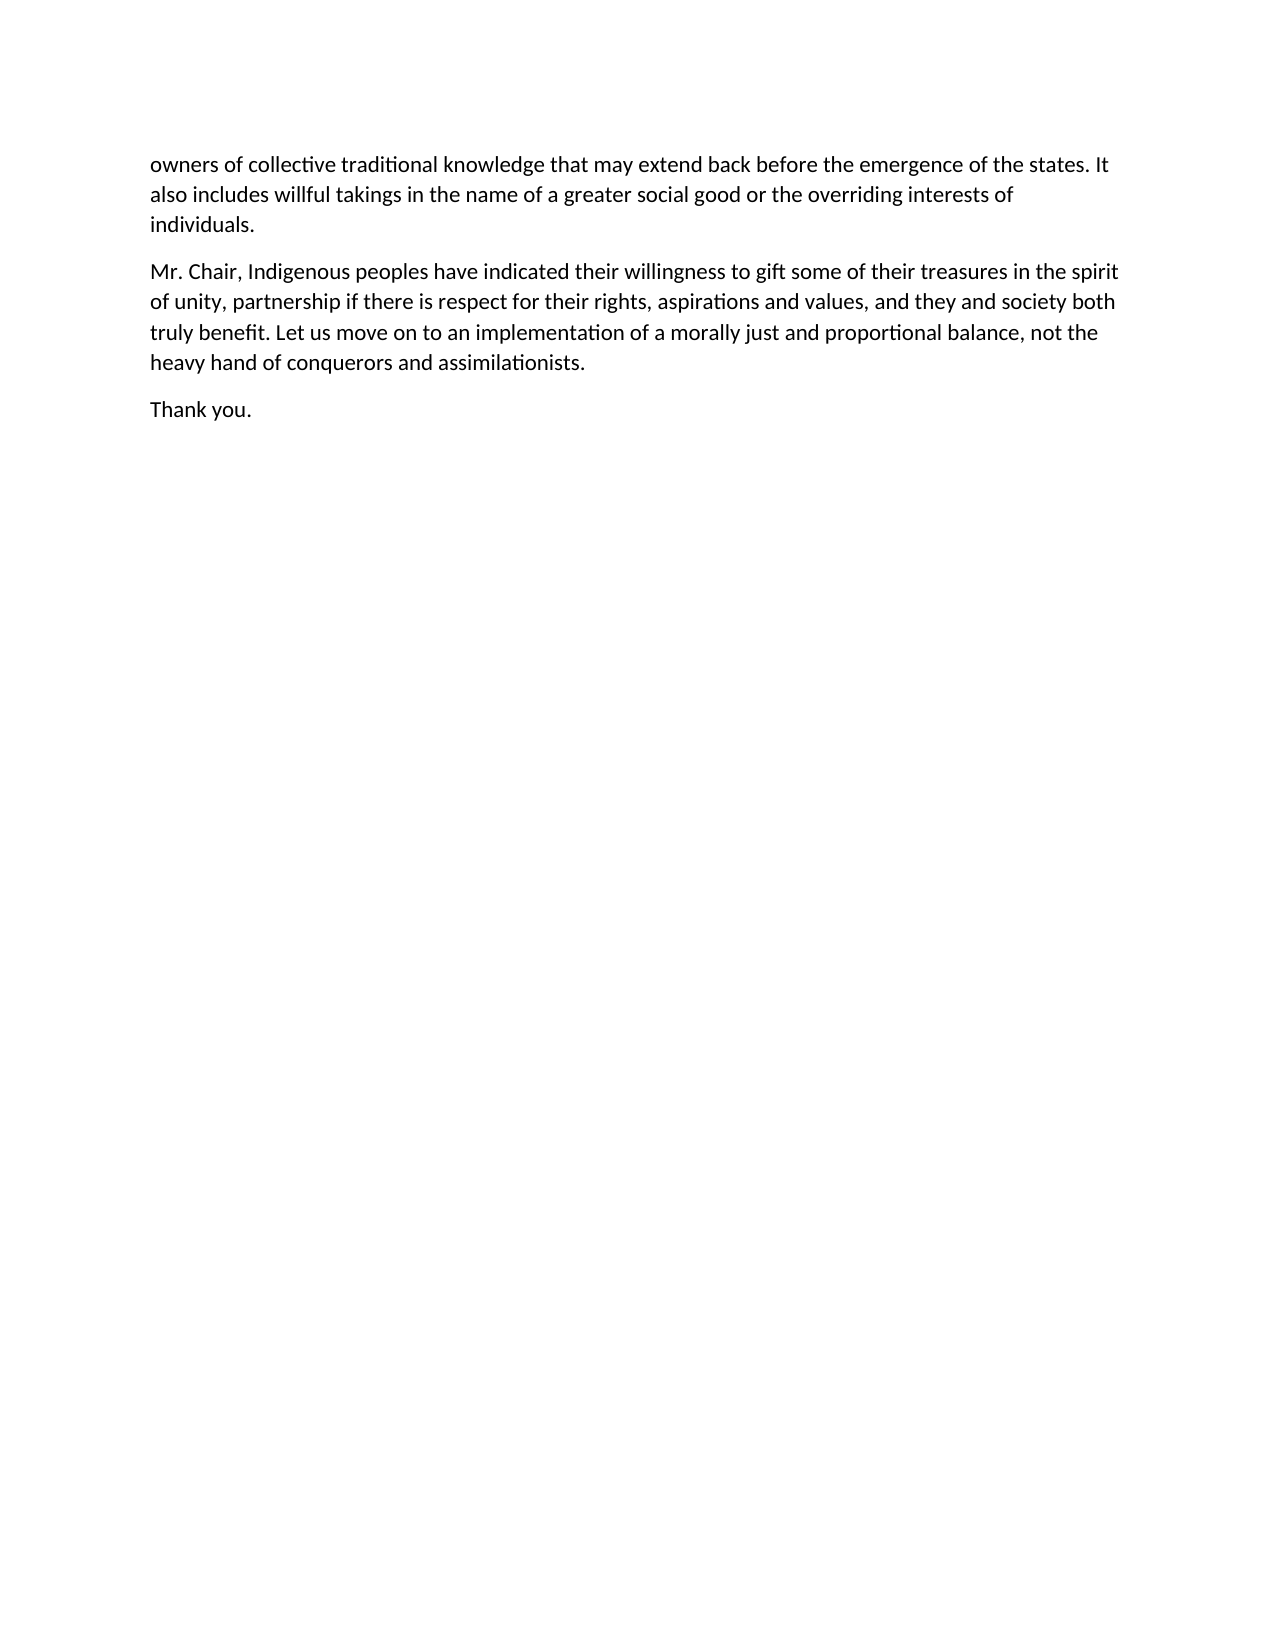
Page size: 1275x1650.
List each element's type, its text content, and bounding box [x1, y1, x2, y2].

text Thank you. [150, 395, 1125, 423]
text Mr. Chair, Indigenous peoples have indicated their willingness to gift some of their treasures in the spirit of unity, partnership if there is respect for their rights, aspirations and values, and they and society both truly benefit. Let us move on to an implementation of a morally just and proportional balance, not the heavy hand of conquerors and assimilationists. [150, 257, 1125, 376]
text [150, 150, 1125, 238]
